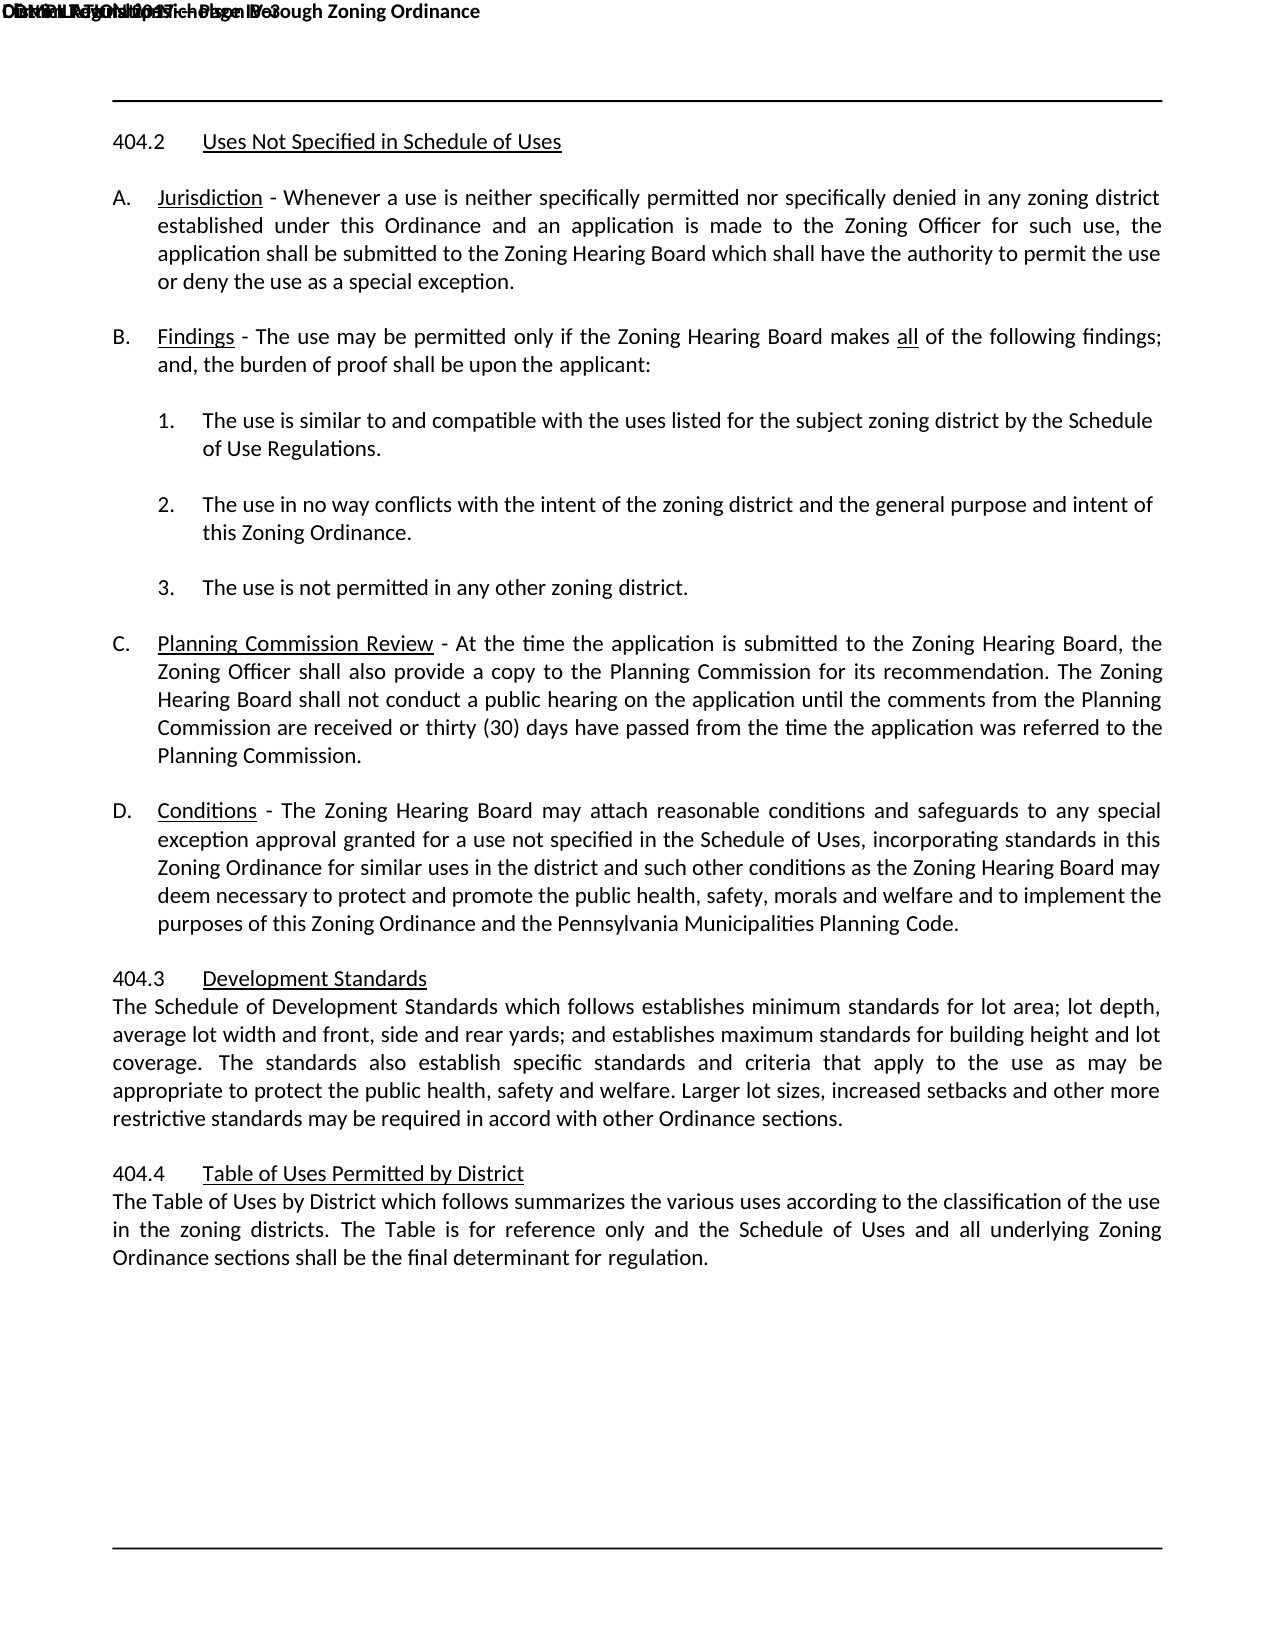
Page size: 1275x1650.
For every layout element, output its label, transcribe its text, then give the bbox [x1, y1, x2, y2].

list The use is similar to and compatible with the uses listed for the subject zoning district by the Schedule of Use Regulations. [157, 406, 1162, 462]
text The Table of Uses by District which follows summarizes the various uses according to the classification of the use in the zoning districts. The Table is for reference only and the Schedule of Uses and all underlying Zoning Ordinance sections shall be the final determinant for regulation. [112, 1187, 1162, 1271]
text The Schedule of Development Standards which follows establishes minimum standards for lot area; lot depth, average lot width and front, side and rear yards; and establishes maximum standards for building height and lot coverage. The standards also establish specific standards and criteria that apply to the use as may be appropriate to protect the public health, safety and welfare. Larger lot sizes, increased setbacks and other more restrictive standards may be required in accord with other Ordinance sections. [112, 992, 1163, 1132]
list Jurisdiction - Whenever a use is neither specifically permitted nor specifically denied in any zoning district established under this Ordinance and an application is made to the Zoning Officer for such use, the application shall be submitted to the Zoning Hearing Board which shall have the authority to permit the use or deny the use as a special exception. [112, 183, 1163, 295]
list Table of Uses Permitted by District [112, 1159, 1196, 1187]
list Findings - The use may be permitted only if the Zoning Hearing Board makes all of the following findings; and, the burden of proof shall be upon the applicant: [112, 322, 1162, 378]
list The use is not permitted in any other zoning district. [157, 573, 1196, 601]
list Uses Not Specified in Schedule of Uses [112, 127, 1196, 155]
list Conditions - The Zoning Hearing Board may attach reasonable conditions and safeguards to any special exception approval granted for a use not specified in the Schedule of Uses, incorporating standards in this Zoning Ordinance for similar uses in the district and such other conditions as the Zoning Hearing Board may deem necessary to protect and promote the public health, safety, morals and welfare and to implement the purposes of this Zoning Ordinance and the Pennsylvania Municipalities Planning Code. [112, 797, 1163, 937]
list The use in no way conflicts with the intent of the zoning district and the general purpose and intent of this Zoning Ordinance. [157, 490, 1162, 546]
list Development Standards [112, 964, 1196, 992]
list Planning Commission Review - At the time the application is submitted to the Zoning Hearing Board, the Zoning Officer shall also provide a copy to the Planning Commission for its recommendation. The Zoning Hearing Board shall not conduct a public hearing on the application until the comments from the Planning Commission are received or thirty (30) days have passed from the time the application was referred to the Planning Commission. [112, 629, 1163, 769]
